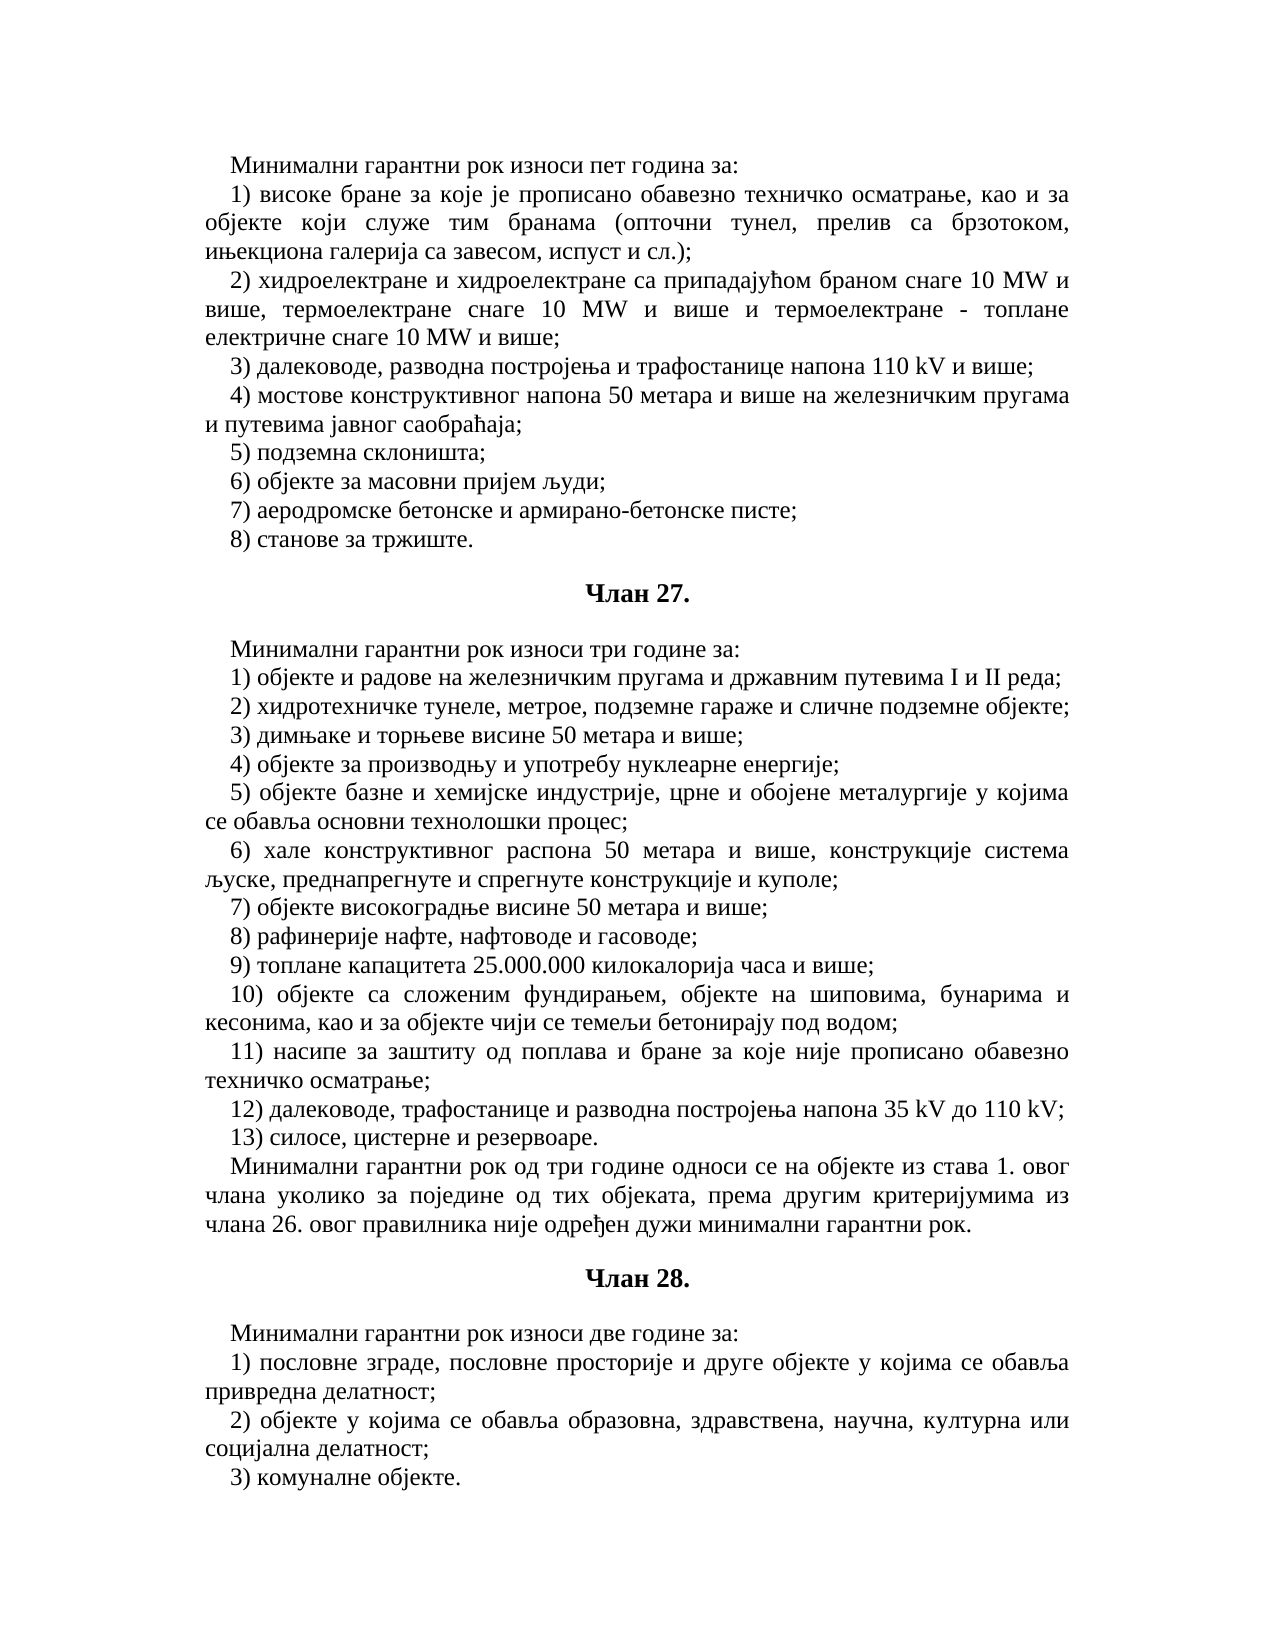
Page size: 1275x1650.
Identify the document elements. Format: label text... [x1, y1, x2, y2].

text 1) високе бране за које је прописано обавезно техничко осматрање, као и за објекте који служе тим бранама (опточни тунел, прелив са брзотоком, ињекциона галерија са завесом, испуст и сл.); [205, 179, 1070, 265]
text 5) објекте базне и хемијске индустрије, црне и обојене металургије у којима се обавља основни технолошки процес; [205, 777, 1070, 835]
text 6) објекте за масовни пријем људи; [205, 466, 1070, 495]
text Минимални гарантни рок износи три године за: [205, 634, 1070, 662]
text 13) силосе, цистерне и резервоаре. [205, 1122, 1070, 1151]
text 4) мостове конструктивног напона 50 метара и више на железничким пругама и путевима јавног саобраћаја; [205, 380, 1070, 437]
text 10) објекте са сложеним фундирањем, објекте на шиповима, бунарима и кесонима, као и за објекте чији се темељи бетонирају под водом; [205, 979, 1070, 1036]
text 3) далеководе, разводна постројења и трафостанице напона 110 kV и више; [205, 351, 1070, 380]
text 6) хале конструктивног распона 50 метара и више, конструкције система љуске, преднапрегнуте и спрегнуте конструкције и куполе; [205, 835, 1070, 892]
text 3) комуналне објекте. [205, 1462, 1070, 1491]
text 2) хидроелектране и хидроелектране са припадајућом браном снаге 10 МW и више, термоелектране снаге 10 МW и више и термоелектране - топлане електричне снаге 10 МW и више; [205, 265, 1070, 351]
text 3) димњаке и торњеве висине 50 метара и више; [205, 720, 1070, 749]
text Минимални гарантни рок износи пет година за: [205, 150, 1070, 179]
text 2) хидротехничке тунеле, метрое, подземне гараже и сличне подземне објекте; [205, 691, 1070, 720]
text 7) аеродромске бетонске и армирано-бетонске писте; [205, 495, 1070, 524]
text Члан 27. [150, 577, 1125, 609]
text 11) насипе за заштиту од поплава и бране за које није прописано обавезно техничко осматрање; [205, 1036, 1070, 1094]
text 5) подземна склоништа; [205, 437, 1070, 466]
text 2) објекте у којима се обавља образовна, здравствена, научна, културна или социјална делатност; [205, 1405, 1070, 1462]
text 8) станове за тржиште. [205, 524, 1070, 552]
text Минимални гарантни рок од три године односи се на објекте из става 1. овог члана уколико за поједине од тих објеката, према другим критеријумима из члана 26. овог правилника није одређен дужи минимални гарантни рок. [205, 1151, 1070, 1237]
text Члан 28. [150, 1262, 1125, 1293]
text 1) објекте и радове на железничким пругама и државним путевима I и II реда; [205, 662, 1070, 691]
text 8) рафинерије нафте, нафтоводе и гасоводе; [205, 921, 1070, 950]
text 1) пословне зграде, пословне просторије и друге објекте у којима се обавља привредна делатност; [205, 1347, 1070, 1405]
text 7) објекте високоградње висине 50 метара и више; [205, 892, 1070, 921]
text 4) објекте за производњу и употребу нуклеарне енергије; [205, 749, 1070, 777]
text 9) топлане капацитета 25.000.000 килокалорија часа и више; [205, 950, 1070, 979]
text Минимални гарантни рок износи две године за: [205, 1318, 1070, 1347]
text 12) далеководе, трафостанице и разводна постројења напона 35 kV до 110 kV; [205, 1094, 1070, 1122]
